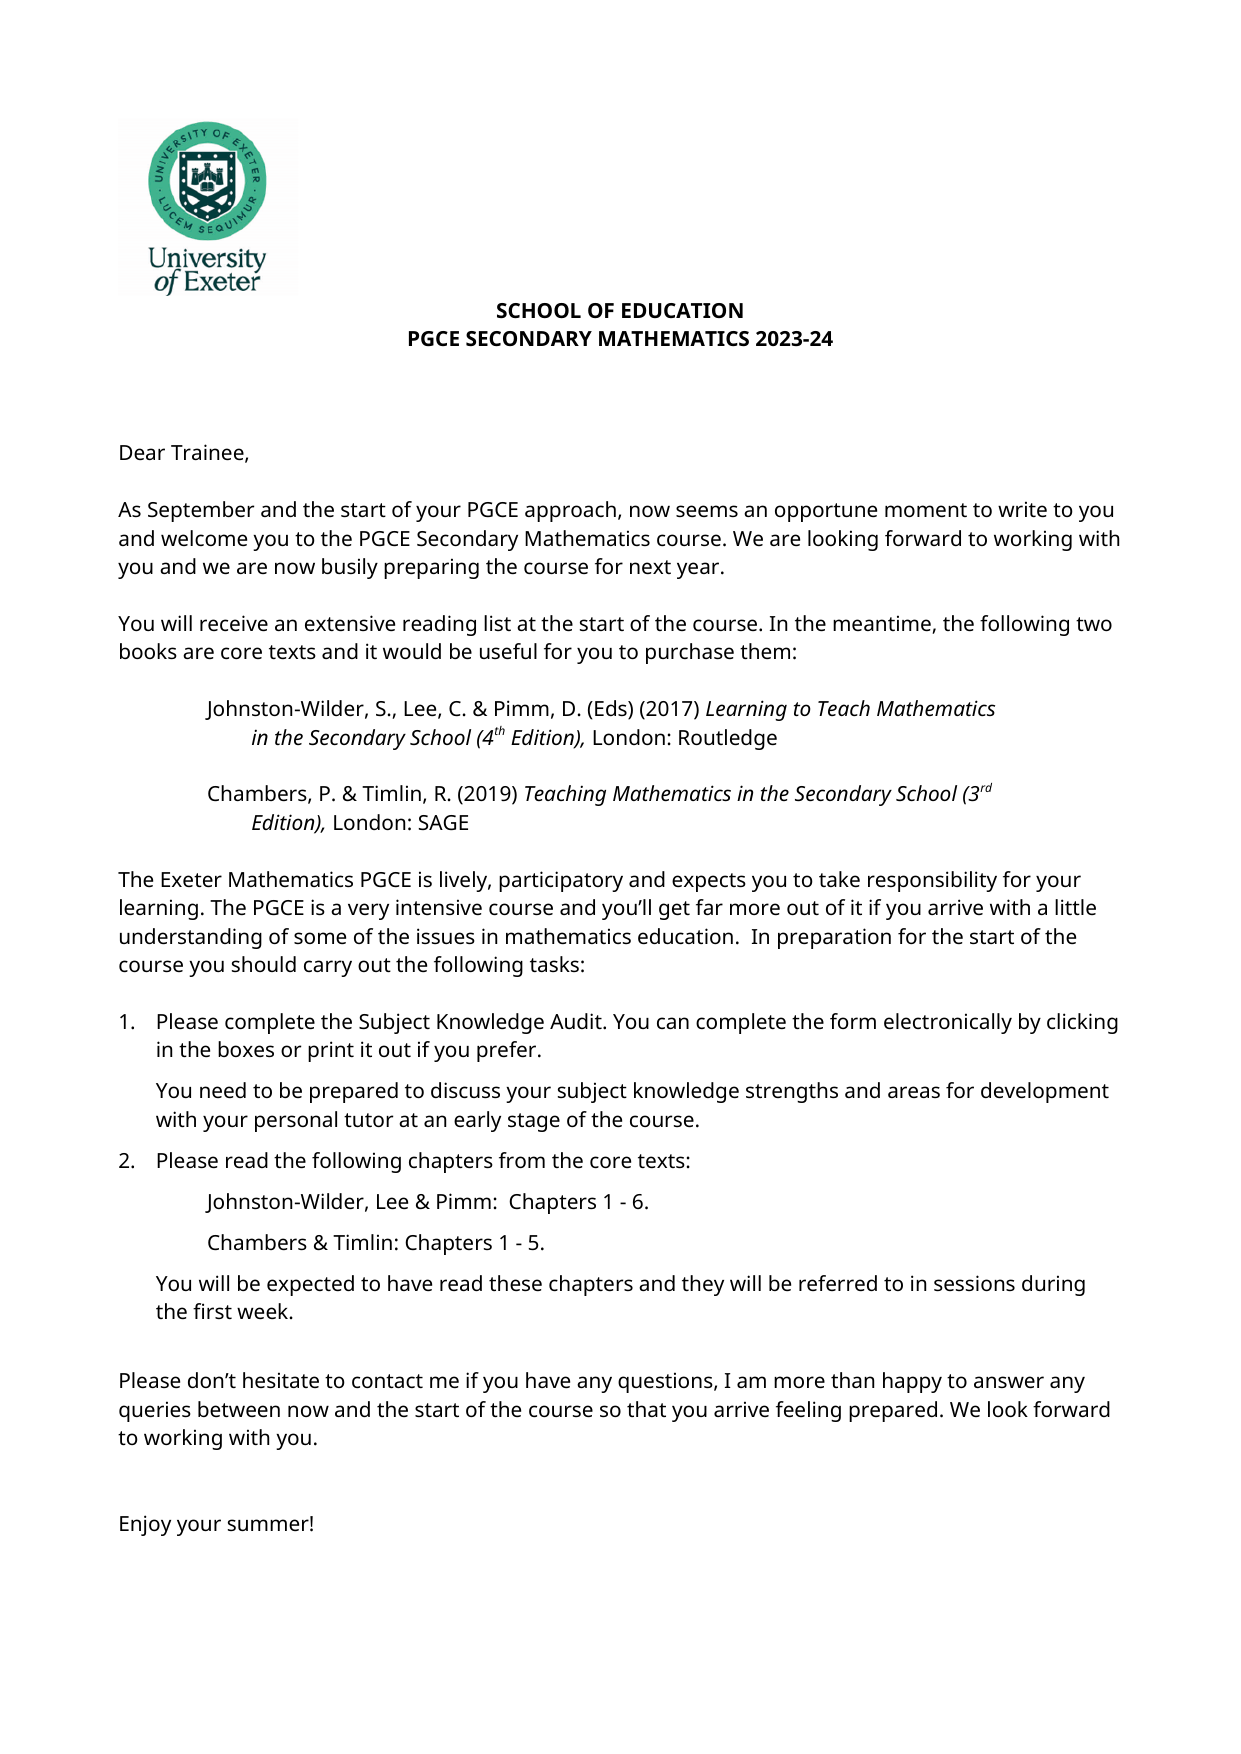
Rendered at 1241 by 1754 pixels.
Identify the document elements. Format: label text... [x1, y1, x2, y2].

text As September and the start of your PGCE approach, now seems an opportune moment to write to you and welcome you to the PGCE Secondary Mathematics course. We are looking forward to working with you and we are now busily preparing the course for next year. [118, 495, 1122, 581]
text Enjoy your summer! [118, 1509, 1122, 1537]
list Please read the following chapters from the core texts: [118, 1146, 1122, 1174]
list Please complete the Subject Knowledge Audit. You can complete the form electronically by clicking in the boxes or print it out if you prefer. [118, 1007, 1122, 1064]
text Johnston-Wilder, S., Lee, C. & Pimm, D. (Eds) (2017) Learning to Teach Mathematics in the Secondary School (4th Edition), London: Routledge [207, 694, 1004, 751]
text You will be expected to have read these chapters and they will be referred to in sessions during the first week. [156, 1269, 1122, 1326]
text SCHOOL OF EDUCATION [118, 296, 1122, 324]
text Johnston-Wilder, Lee & Pimm: Chapters 1 - 6. [207, 1187, 1122, 1215]
picture [118, 118, 299, 296]
text PGCE SECONDARY MATHEMATICS 2023-24 [118, 324, 1122, 353]
text Chambers & Timlin: Chapters 1 - 5. [207, 1228, 1122, 1256]
text The Exeter Mathematics PGCE is lively, participatory and expects you to take responsibility for your learning. The PGCE is a very intensive course and you’ll get far more out of it if you arrive with a little understanding of some of the issues in mathematics education. In preparation for the start of the course you should carry out the following tasks: [118, 865, 1122, 979]
text Please don’t hesitate to contact me if you have any questions, I am more than happy to answer any queries between now and the start of the course so that you arrive feeling prepared. We look forward to working with you. [118, 1366, 1122, 1452]
text You need to be prepared to discuss your subject knowledge strengths and areas for development with your personal tutor at an early stage of the course. [156, 1076, 1122, 1133]
text Chambers, P. & Timlin, R. (2019) Teaching Mathematics in the Secondary School (3rd Edition), London: SAGE [207, 779, 1004, 836]
text You will receive an extensive reading list at the start of the course. In the meantime, the following two books are core texts and it would be useful for you to purchase them: [118, 609, 1122, 666]
text Dear Trainee, [118, 438, 1122, 467]
